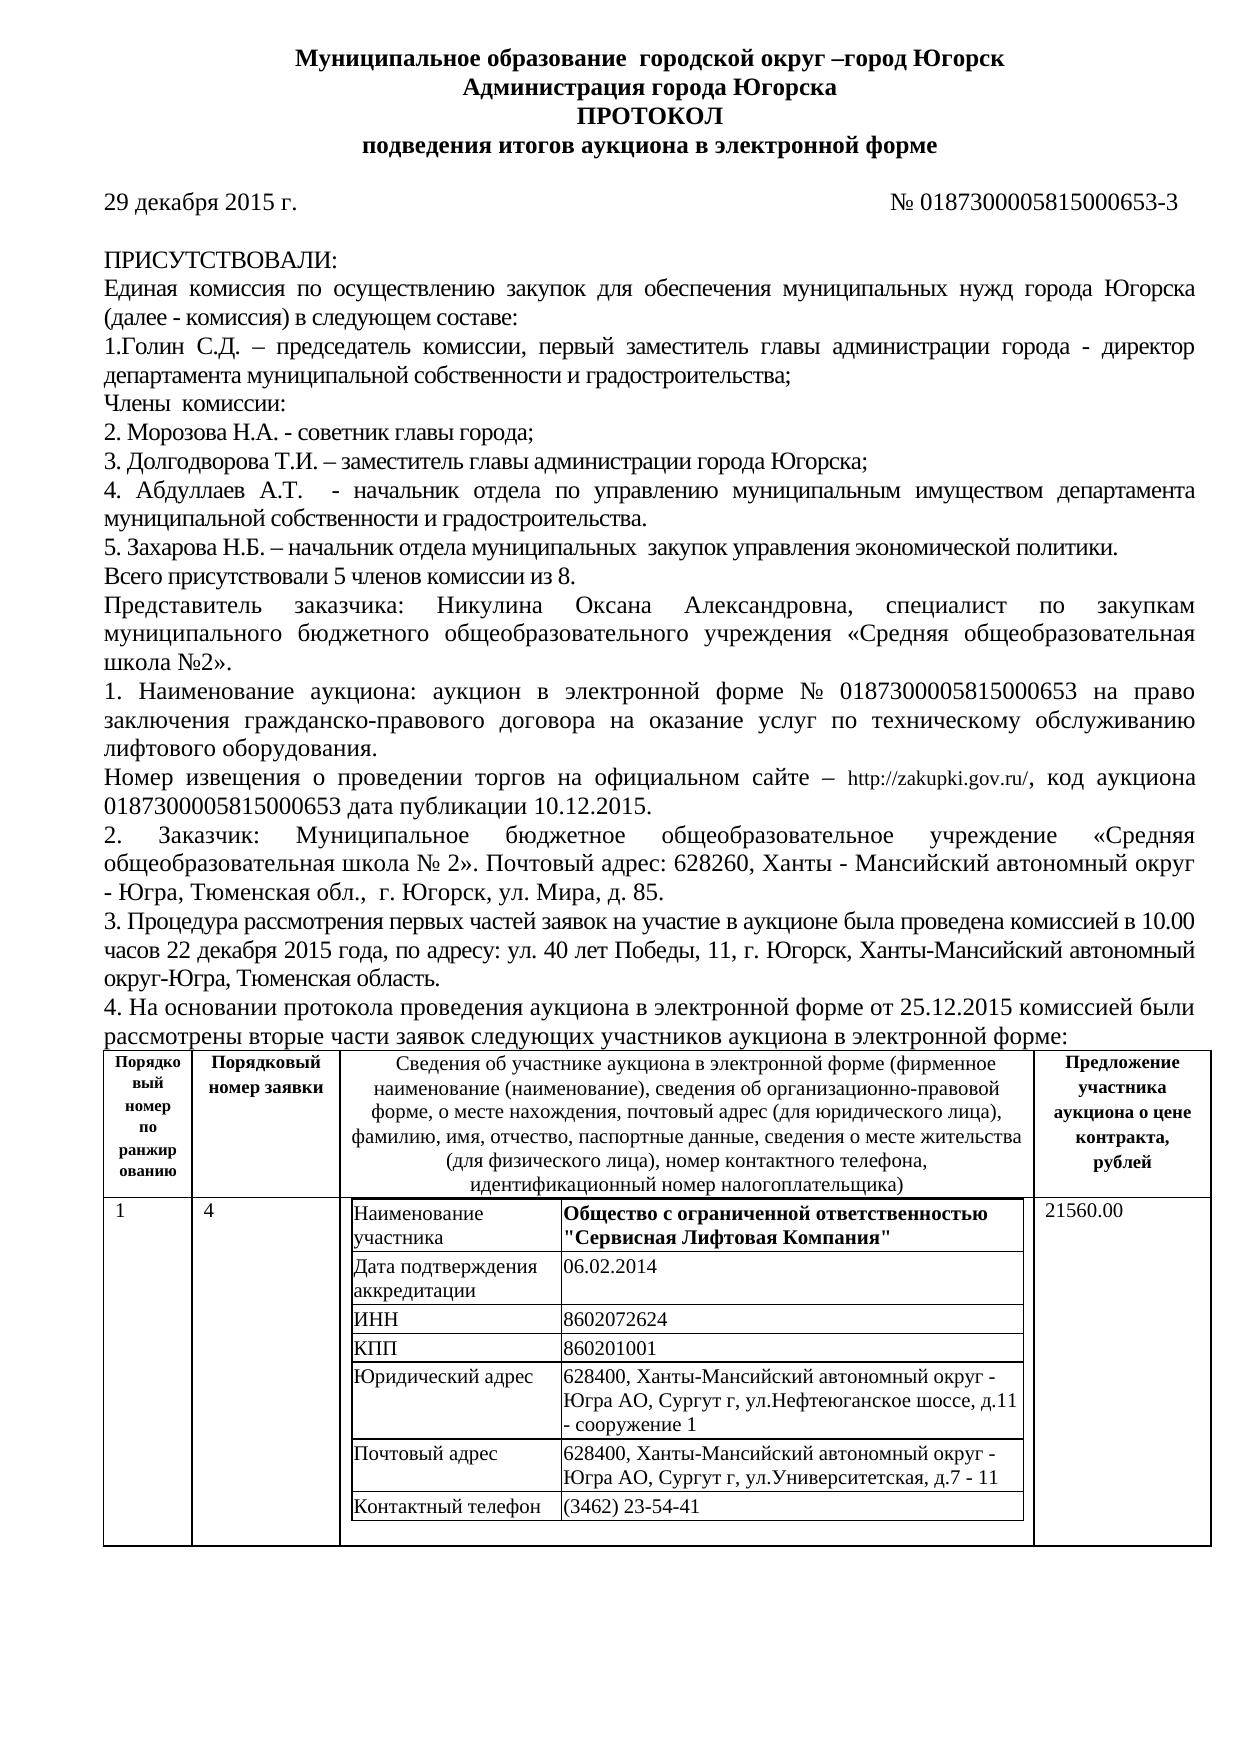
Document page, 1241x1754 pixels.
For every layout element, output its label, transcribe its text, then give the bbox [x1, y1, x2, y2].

text 29 декабря 2015 г. № 0187300005815000653-3 [103, 187, 1196, 216]
text 3. Долгодворова Т.И. – заместитель главы администрации города Югорска; [103, 446, 1196, 475]
table_header Порядковый номер по ранжированию [104, 1051, 191, 1196]
text 5. Захарова Н.Б. – начальник отдела муниципальных закупок управления экономической политики. [103, 532, 1196, 561]
text ПРИСУТСТВОВАЛИ: [103, 245, 1196, 273]
table_header Порядковый номер заявки [193, 1051, 339, 1196]
text ПРОТОКОЛ [103, 101, 1196, 130]
table_cell 4 [193, 1198, 339, 1545]
text 4. На основании протокола проведения аукциона в электронной форме от 25.12.2015 комиссией были рассмотрены вторые части заявок следующих участников аукциона в электронной форме: [103, 992, 1196, 1050]
text Администрация города Югорска [103, 72, 1196, 101]
text Представитель заказчика: Никулина Оксана Александровна, специалист по закупкам муниципального бюджетного общеобразовательного учреждения «Средняя общеобразовательная школа №2». [103, 590, 1196, 676]
text 2. Заказчик: Муниципальное бюджетное общеобразовательное учреждение «Средняя общеобразовательная школа № 2». Почтовый адрес: 628260, Ханты - Мансийский автономный округ - Югра, Тюменская обл., г. Югорск, ул. Мира, д. 85. [103, 820, 1196, 906]
text Всего присутствовали 5 членов комиссии из 8. [103, 561, 1196, 590]
text подведения итогов аукциона в электронной форме [103, 130, 1196, 158]
text Единая комиссия по осуществлению закупок для обеспечения муниципальных нужд города Югорска (далее - комиссия) в следующем составе: [103, 273, 1196, 331]
table_cell 1 [104, 1198, 191, 1545]
table_cell [341, 1198, 1033, 1545]
text Номер извещения о проведении торгов на официальном сайте – http://zakupki.gov.ru/, код аукциона 0187300005815000653 дата публикации 10.12.2015. [103, 762, 1196, 820]
table_cell 21560.00 [1035, 1198, 1210, 1545]
table_header Сведения об участнике аукциона в электронной форме (фирменное наименование (наименование), сведения об организационно-правовой форме, о месте нахождения, почтовый адрес (для юридического лица), фамилию, имя, отчество, паспортные данные, сведения о месте жительства (для физического лица), номер контактного телефона, идентификационный номер налогоплательщика) [341, 1051, 1033, 1196]
text 1.Голин С.Д. – председатель комиссии, первый заместитель главы администрации города - директор департамента муниципальной собственности и градостроительства; [103, 331, 1196, 388]
text 1. Наименование аукциона: аукцион в электронной форме № 0187300005815000653 на право заключения гражданско-правового договора на оказание услуг по техническому обслуживанию лифтового оборудования. [103, 676, 1196, 762]
table_header Предложение участника аукциона о цене контракта, рублей [1035, 1051, 1210, 1196]
text Муниципальное образование городской округ –город Югорск [103, 43, 1196, 72]
text 3. Процедура рассмотрения первых частей заявок на участие в аукционе была проведена комиссией в 10.00 часов 22 декабря 2015 года, по адресу: ул. 40 лет Победы, 11, г. Югорск, Ханты-Мансийский автономный округ-Югра, Тюменская область. [103, 906, 1196, 992]
text Члены комиссии: [103, 388, 1196, 417]
text 2. Морозова Н.А. - советник главы города; [103, 417, 1196, 446]
text 4. Абдуллаев А.Т. - начальник отдела по управлению муниципальным имуществом департамента муниципальной собственности и градостроительства. [103, 475, 1196, 532]
